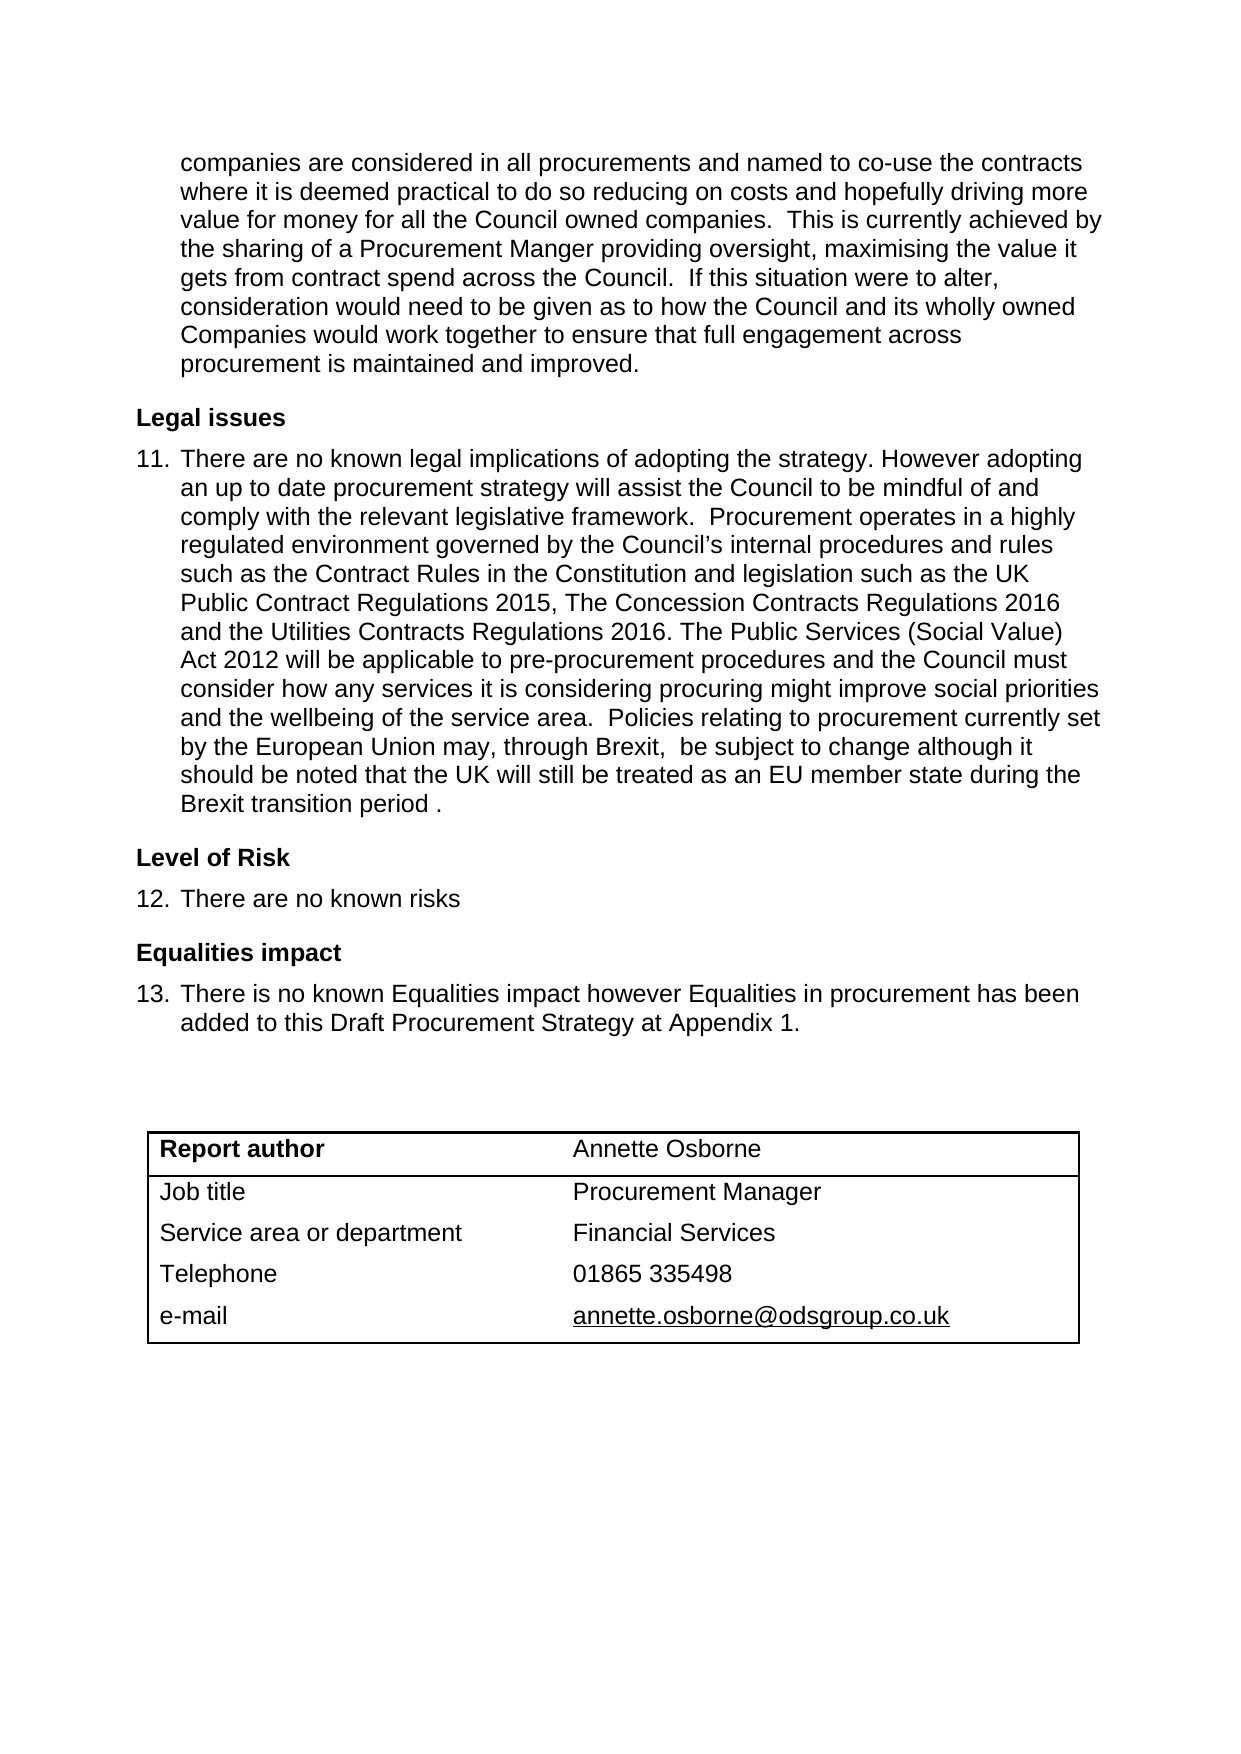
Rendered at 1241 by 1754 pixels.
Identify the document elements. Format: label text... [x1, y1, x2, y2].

list There are no known legal implications of adopting the strategy. However adopting an up to date procurement strategy will assist the Council to be mindful of and comply with the relevant legislative framework. Procurement operates in a highly regulated environment governed by the Council’s internal procedures and rules such as the Contract Rules in the Constitution and legislation such as the UK Public Contract Regulations 2015, The Concession Contracts Regulations 2016 and the Utilities Contracts Regulations 2016. The Public Services (Social Value) Act 2012 will be applicable to pre-procurement procedures and the Council must consider how any services it is considering procuring might improve social priorities and the wellbeing of the service area. Policies relating to procurement currently set by the European Union may, through Brexit, be subject to change although it should be noted that the UK will still be treated as an EU member state during the Brexit transition period . [136, 444, 1104, 818]
list There is no known Equalities impact however Equalities in procurement has been added to this Draft Procurement Strategy at Appendix 1. [136, 979, 1104, 1036]
list There are no known risks [136, 884, 1104, 913]
table_cell Financial Services [561, 1218, 1078, 1259]
table_cell 01865 335498 [561, 1259, 1078, 1301]
table_cell Service area or department [149, 1218, 561, 1259]
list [136, 148, 1104, 378]
subtitle Level of Risk [136, 843, 1104, 871]
table_cell e-mail [149, 1301, 561, 1342]
table_cell Telephone [149, 1259, 561, 1301]
table_header Annette Osborne [561, 1134, 1078, 1175]
subtitle Equalities impact [136, 938, 1104, 966]
table_cell annette.osborne@odsgroup.co.uk [561, 1301, 1078, 1342]
table_header Report author [149, 1134, 561, 1175]
table_cell Job title [149, 1177, 561, 1218]
table_cell Procurement Manager [561, 1177, 1078, 1218]
subtitle Legal issues [136, 403, 1104, 431]
